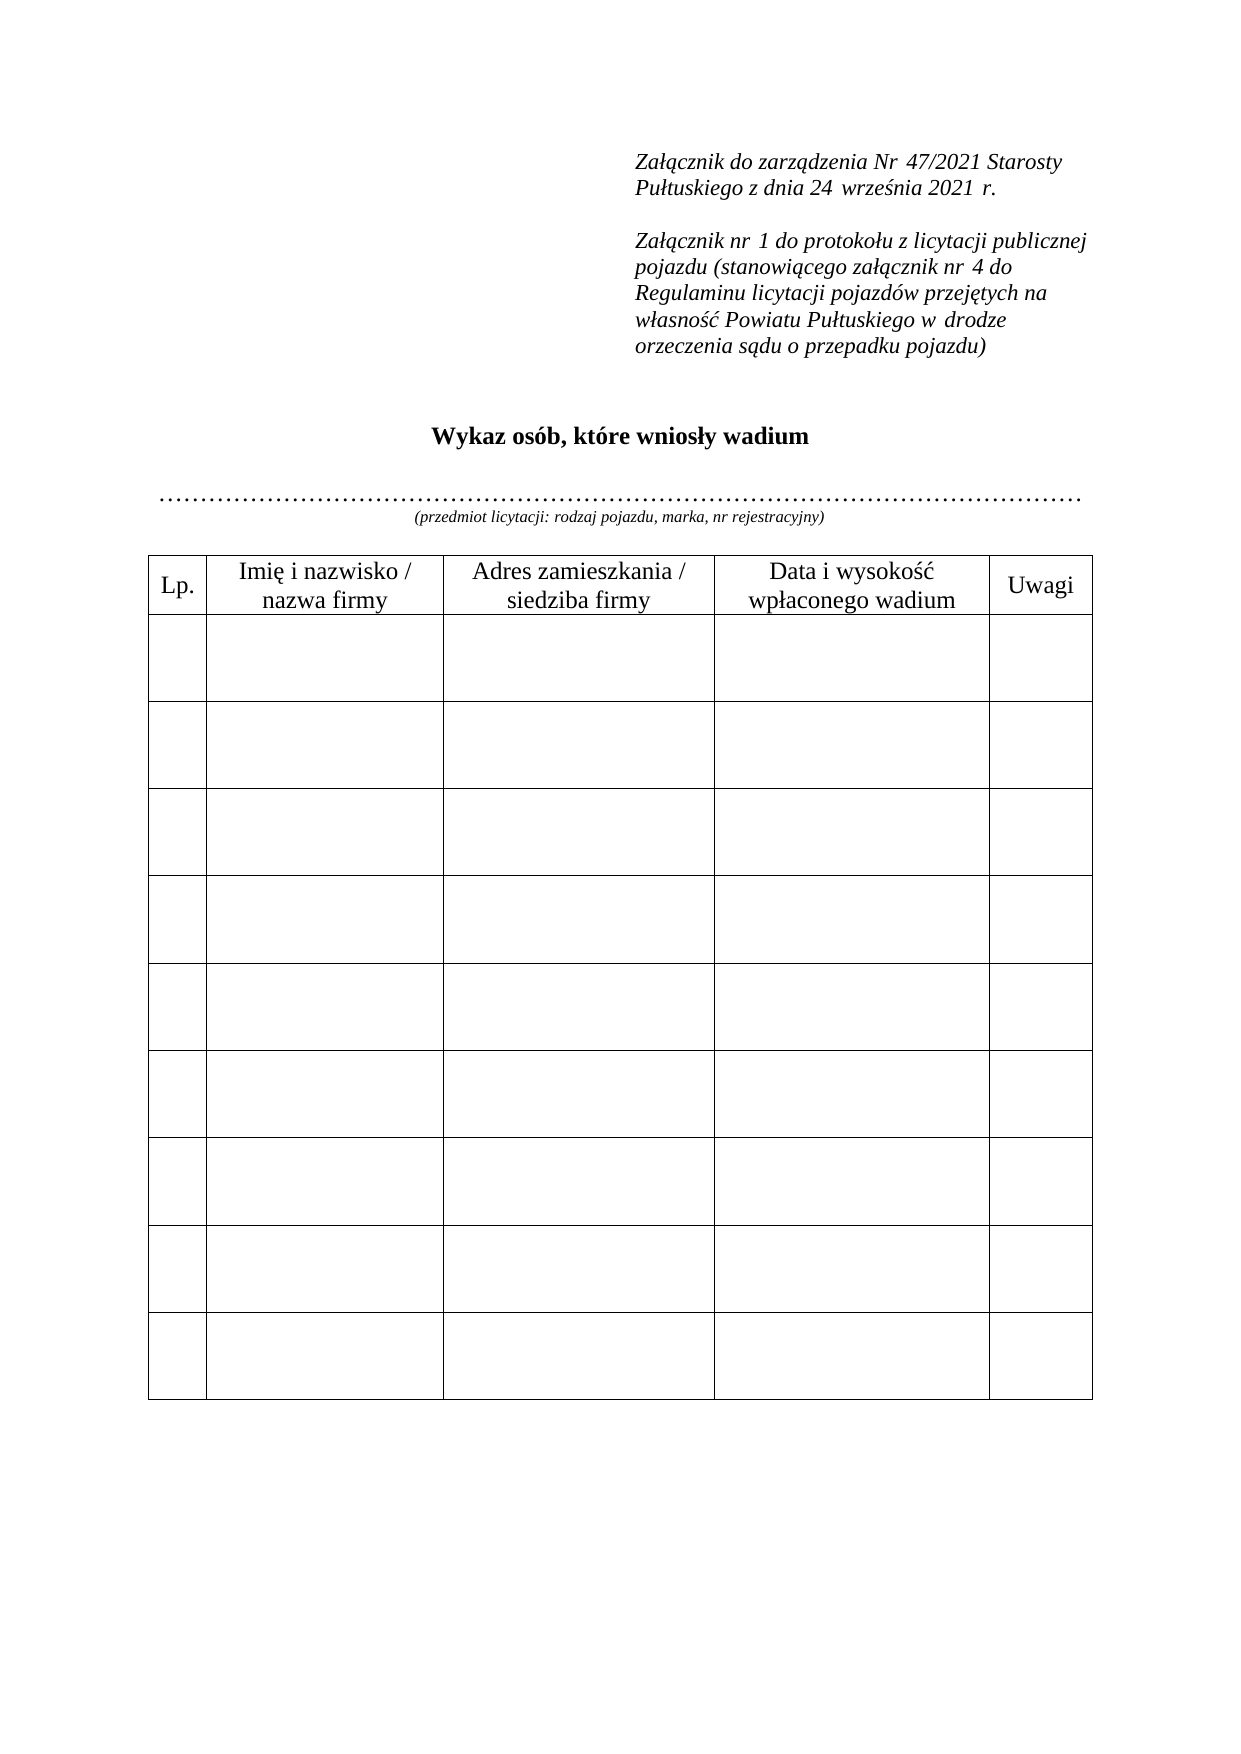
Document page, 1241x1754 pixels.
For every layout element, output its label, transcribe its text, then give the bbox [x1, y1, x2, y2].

table_cell [715, 964, 989, 1050]
text ………………………………………………………………………………………………… [148, 478, 1092, 507]
table_cell [990, 702, 1092, 788]
table_cell [990, 615, 1092, 701]
table_cell [149, 789, 206, 875]
table_header Imię i nazwisko / nazwa firmy [207, 556, 443, 613]
table_cell [715, 615, 989, 701]
table_cell [444, 964, 714, 1050]
text Załącznik nr 1 do protokołu z licytacji publicznej pojazdu (stanowiącego załącznik nr 4 do Regulaminu licytacji pojazdów przejętych na własność Powiatu Pułtuskiego w drodze orzeczenia sądu o przepadku pojazdu) [635, 227, 1092, 358]
table_cell [444, 1313, 714, 1399]
table_cell [207, 1313, 443, 1399]
table_cell [715, 876, 989, 963]
table_header Data i wysokość wpłaconego wadium [715, 556, 989, 613]
table_cell [207, 615, 443, 701]
table_cell [715, 1313, 989, 1399]
table_cell [149, 964, 206, 1050]
table_cell [990, 964, 1092, 1050]
table_cell [444, 1226, 714, 1312]
table_cell [207, 789, 443, 875]
table_cell [207, 1138, 443, 1224]
table_cell [149, 702, 206, 788]
table_cell [715, 789, 989, 875]
table_cell [715, 1138, 989, 1224]
table_header Adres zamieszkania / siedziba firmy [444, 556, 714, 613]
table_cell [207, 876, 443, 963]
table_cell [207, 1226, 443, 1312]
table_cell [990, 876, 1092, 963]
table_cell [149, 1313, 206, 1399]
text (przedmiot licytacji: rodzaj pojazdu, marka, nr rejestracyjny) [148, 507, 1092, 526]
table_cell [207, 964, 443, 1050]
table_cell [715, 1226, 989, 1312]
table_cell [149, 876, 206, 963]
table_cell [715, 702, 989, 788]
text Załącznik do zarządzenia Nr 47/2021 Starosty Pułtuskiego z dnia 24 września 2021 r. [635, 148, 1092, 200]
table_cell [990, 1313, 1092, 1399]
table_cell [990, 1226, 1092, 1312]
table_header Lp. [149, 556, 206, 613]
table_cell [444, 876, 714, 963]
text Wykaz osób, które wniosły wadium [148, 421, 1092, 449]
table_cell [444, 789, 714, 875]
table_cell [149, 1051, 206, 1137]
table_cell [444, 1138, 714, 1224]
table_cell [444, 1051, 714, 1137]
table_cell [990, 1051, 1092, 1137]
table_cell [149, 1138, 206, 1224]
table_cell [990, 1138, 1092, 1224]
table_cell [149, 1226, 206, 1312]
table_cell [444, 702, 714, 788]
table_header Uwagi [990, 556, 1092, 613]
table_cell [207, 702, 443, 788]
table_cell [207, 1051, 443, 1137]
table_cell [990, 789, 1092, 875]
table_cell [149, 615, 206, 701]
table_cell [444, 615, 714, 701]
table_cell [715, 1051, 989, 1137]
